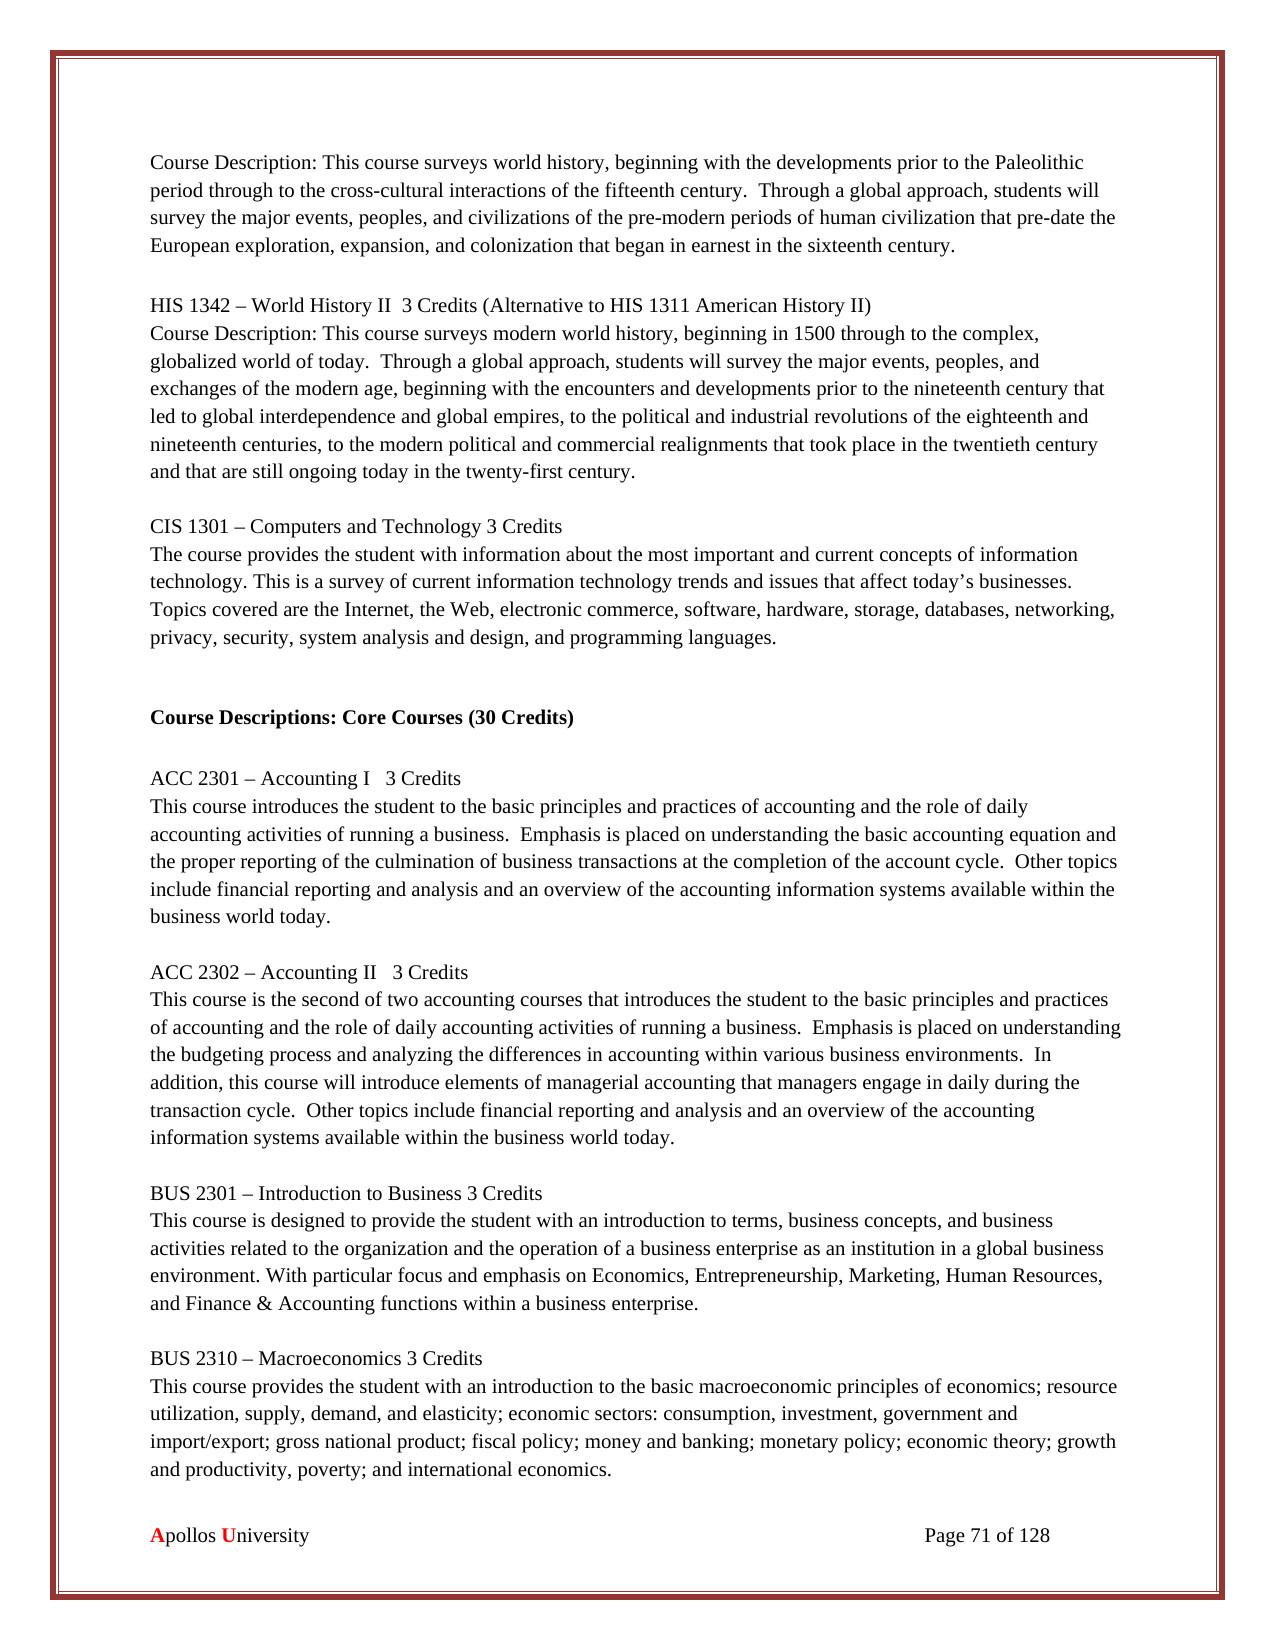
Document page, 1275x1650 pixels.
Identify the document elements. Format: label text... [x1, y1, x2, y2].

text Course Description: This course surveys world history, beginning with the developments prior to the Paleolithic period through to the cross-cultural interactions of the fifteenth century. Through a global approach, students will survey the major events, peoples, and civilizations of the pre-modern periods of human civilization that pre-date the European exploration, expansion, and colonization that began in earnest in the sixteenth century. [150, 150, 1125, 257]
text ACC 2301 – Accounting I 3 Credits [150, 766, 1125, 790]
text BUS 2301 – Introduction to Business 3 Credits [150, 1180, 1125, 1204]
text This course is designed to provide the student with an introduction to terms, business concepts, and business activities related to the organization and the operation of a business enterprise as an institution in a global business environment. With particular focus and emphasis on Economics, Entrepreneurship, Marketing, Human Resources, and Finance & Accounting functions within a business enterprise. [150, 1208, 1125, 1315]
text ACC 2302 – Accounting II 3 Credits [150, 959, 1125, 984]
subtitle Course Descriptions: Core Courses (30 Credits) [150, 705, 1125, 729]
text CIS 1301 – Computers and Technology 3 Credits [150, 514, 1125, 538]
text Course Description: This course surveys modern world history, beginning in 1500 through to the complex, globalized world of today. Through a global approach, students will survey the major events, peoples, and exchanges of the modern age, beginning with the encounters and developments prior to the nineteenth century that led to global interdependence and global empires, to the political and industrial revolutions of the eighteenth and nineteenth centuries, to the modern political and commercial realignments that took place in the twentieth century and that are still ongoing today in the twenty-first century. [150, 321, 1125, 483]
text This course is the second of two accounting courses that introduces the student to the basic principles and practices of accounting and the role of daily accounting activities of running a business. Emphasis is placed on understanding the budgeting process and analyzing the differences in accounting within various business environments. In addition, this course will introduce elements of managerial accounting that managers engage in daily during the transaction cycle. Other topics include financial reporting and analysis and an overview of the accounting information systems available within the business world today. [150, 987, 1125, 1149]
text HIS 1342 – World History II 3 Credits (Alternative to HIS 1311 American History II) [150, 293, 1125, 317]
text The course provides the student with information about the most important and current concepts of information technology. This is a survey of current information technology trends and issues that affect today’s businesses. Topics covered are the Internet, the Web, electronic commerce, software, hardware, storage, databases, networking, privacy, security, system analysis and design, and programming languages. [150, 542, 1125, 649]
text This course introduces the student to the basic principles and practices of accounting and the role of daily accounting activities of running a business. Emphasis is placed on understanding the basic accounting equation and the proper reporting of the culmination of business transactions at the completion of the account cycle. Other topics include financial reporting and analysis and an overview of the accounting information systems available within the business world today. [150, 794, 1125, 928]
text This course provides the student with an introduction to the basic macroeconomic principles of economics; resource utilization, supply, demand, and elasticity; economic sectors: consumption, investment, government and import/export; gross national product; fiscal policy; money and banking; monetary policy; economic theory; growth and productivity, poverty; and international economics. [150, 1374, 1125, 1481]
text BUS 2310 – Macroeconomics 3 Credits [150, 1346, 1125, 1370]
